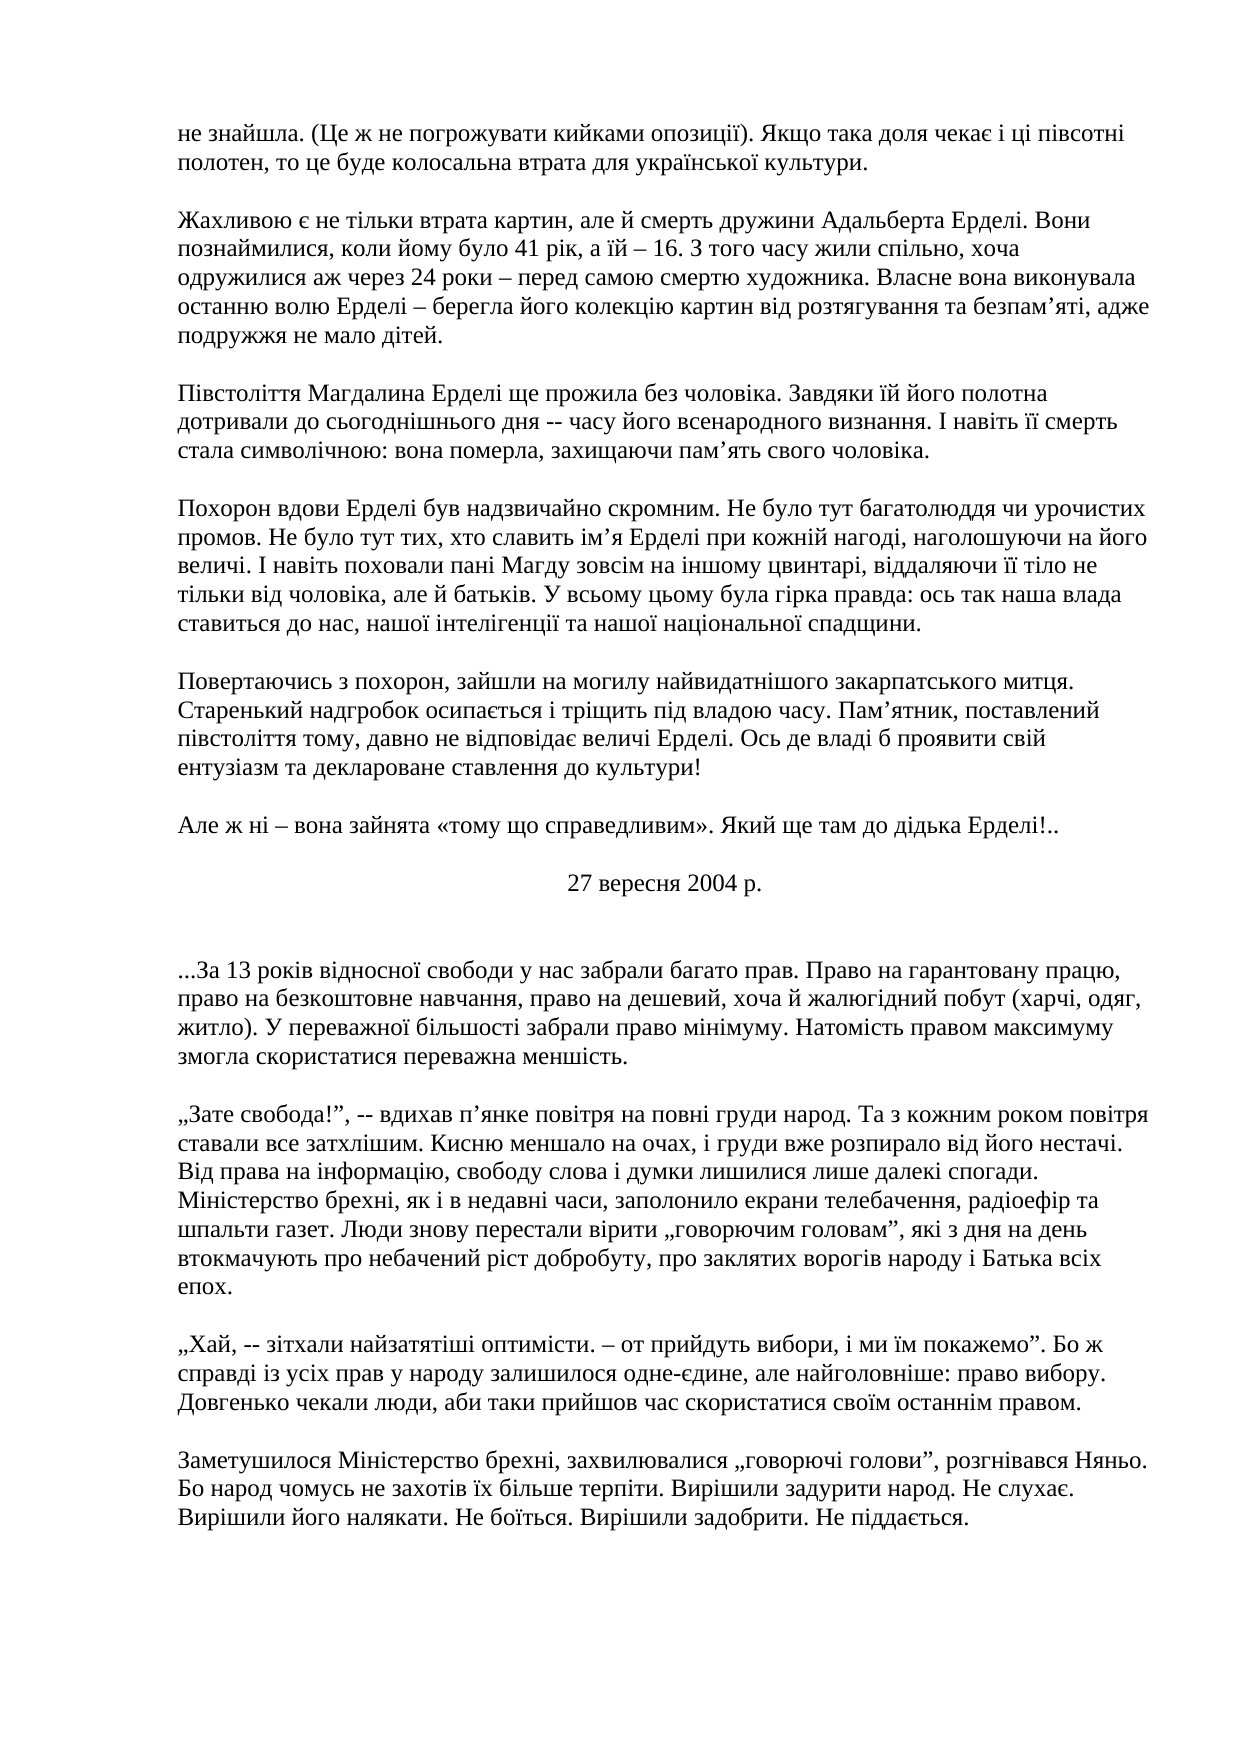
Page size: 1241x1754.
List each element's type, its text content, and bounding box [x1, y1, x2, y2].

text Заметушилося Міністерство брехні, захвилювалися „говорючі голови”, розгнівався Няньо. Бо народ чомусь не захотів їх більше терпіти. Вирішили задурити народ. Не слухає. Вирішили його налякати. Не боїться. Вирішили задобрити. Не піддається. [177, 1445, 1152, 1531]
text Жахливою є не тільки втрата картин, але й смерть дружини Адальберта Ерделі. Вони познаймилися, коли йому було 41 рік, а їй – 16. З того часу жили спільно, хоча одружилися аж через 24 роки – перед самою смертю художника. Власне вона виконувала оcтанню волю Ерделі – берегла його колекцію картин від розтягування та безпам’яті, адже подружжя не мало дітей. [177, 205, 1152, 348]
text Повертаючись з похорон, зайшли на могилу найвидатнішого закарпатського митця. Старенький надгробок осипається і тріщить під владою часу. Пам’ятник, поставлений півстоліття тому, давно не відповідає величі Ерделі. Ось де владі б проявити свій ентузіазм та деклароване ставлення до культури! [177, 666, 1152, 781]
text „Хай, -- зітхали найзатятіші оптимісти. – от прийдуть вибори, і ми їм покажемо”. Бо ж справді із усіх прав у народу залишилося одне-єдине, але найголовніше: право вибору. Довгенько чекали люди, аби таки прийшов час скористатися своїм останнім правом. [177, 1329, 1152, 1416]
text Півстоліття Магдалина Ерделі ще прожила без чоловіка. Завдяки їй його полотна дотривали до сьогоднішнього дня -- часу його всенародного визнання. І навіть її смерть стала символічною: вона померла, захищаючи пам’ять свого чоловіка. [177, 378, 1152, 464]
text Але ж ні – вона зайнята «тому що справедливим». Який ще там до дідька Ерделі!.. [177, 810, 1152, 839]
text ...За 13 років відносної свободи у нас забрали багато прав. Право на гарантовану працю, право на безкоштовне навчання, право на дешевий, хоча й жалюгідний побут (харчі, одяг, житло). У переважної більшості забрали право мінімуму. Натомість правом максимуму змогла скористатися переважна меншість. [177, 955, 1152, 1070]
text „Зате свобода!”, -- вдихав п’янке повітря на повні груди народ. Та з кожним роком повітря ставали все затхлішим. Кисню меншало на очах, і груди вже розпирало від його нестачі. Від права на інформацію, свободу слова і думки лишилися лише далекі спогади. Міністерство брехні, як і в недавні часи, заполонило екрани телебачення, радіоефір та шпальти газет. Люди знову перестали вірити „говорючим головам”, які з дня на день втокмачують про небачений ріст добробуту, про заклятих ворогів народу і Батька всіх епох. [177, 1099, 1152, 1300]
text 27 вересня 2004 р. [177, 868, 1152, 897]
text Похорон вдови Ерделі був надзвичайно скромним. Не було тут багатолюддя чи урочистих промов. Не було тут тих, хто славить ім’я Ерделі при кожній нагоді, наголошуючи на його величі. І навіть поховали пані Магду зовсім на іншому цвинтарі, віддаляючи її тіло не тільки від чоловіка, але й батьків. У всьому цьому була гірка правда: ось так наша влада ставиться до нас, нашої інтелігенції та нашої національної спадщини. [177, 493, 1152, 637]
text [177, 118, 1152, 176]
